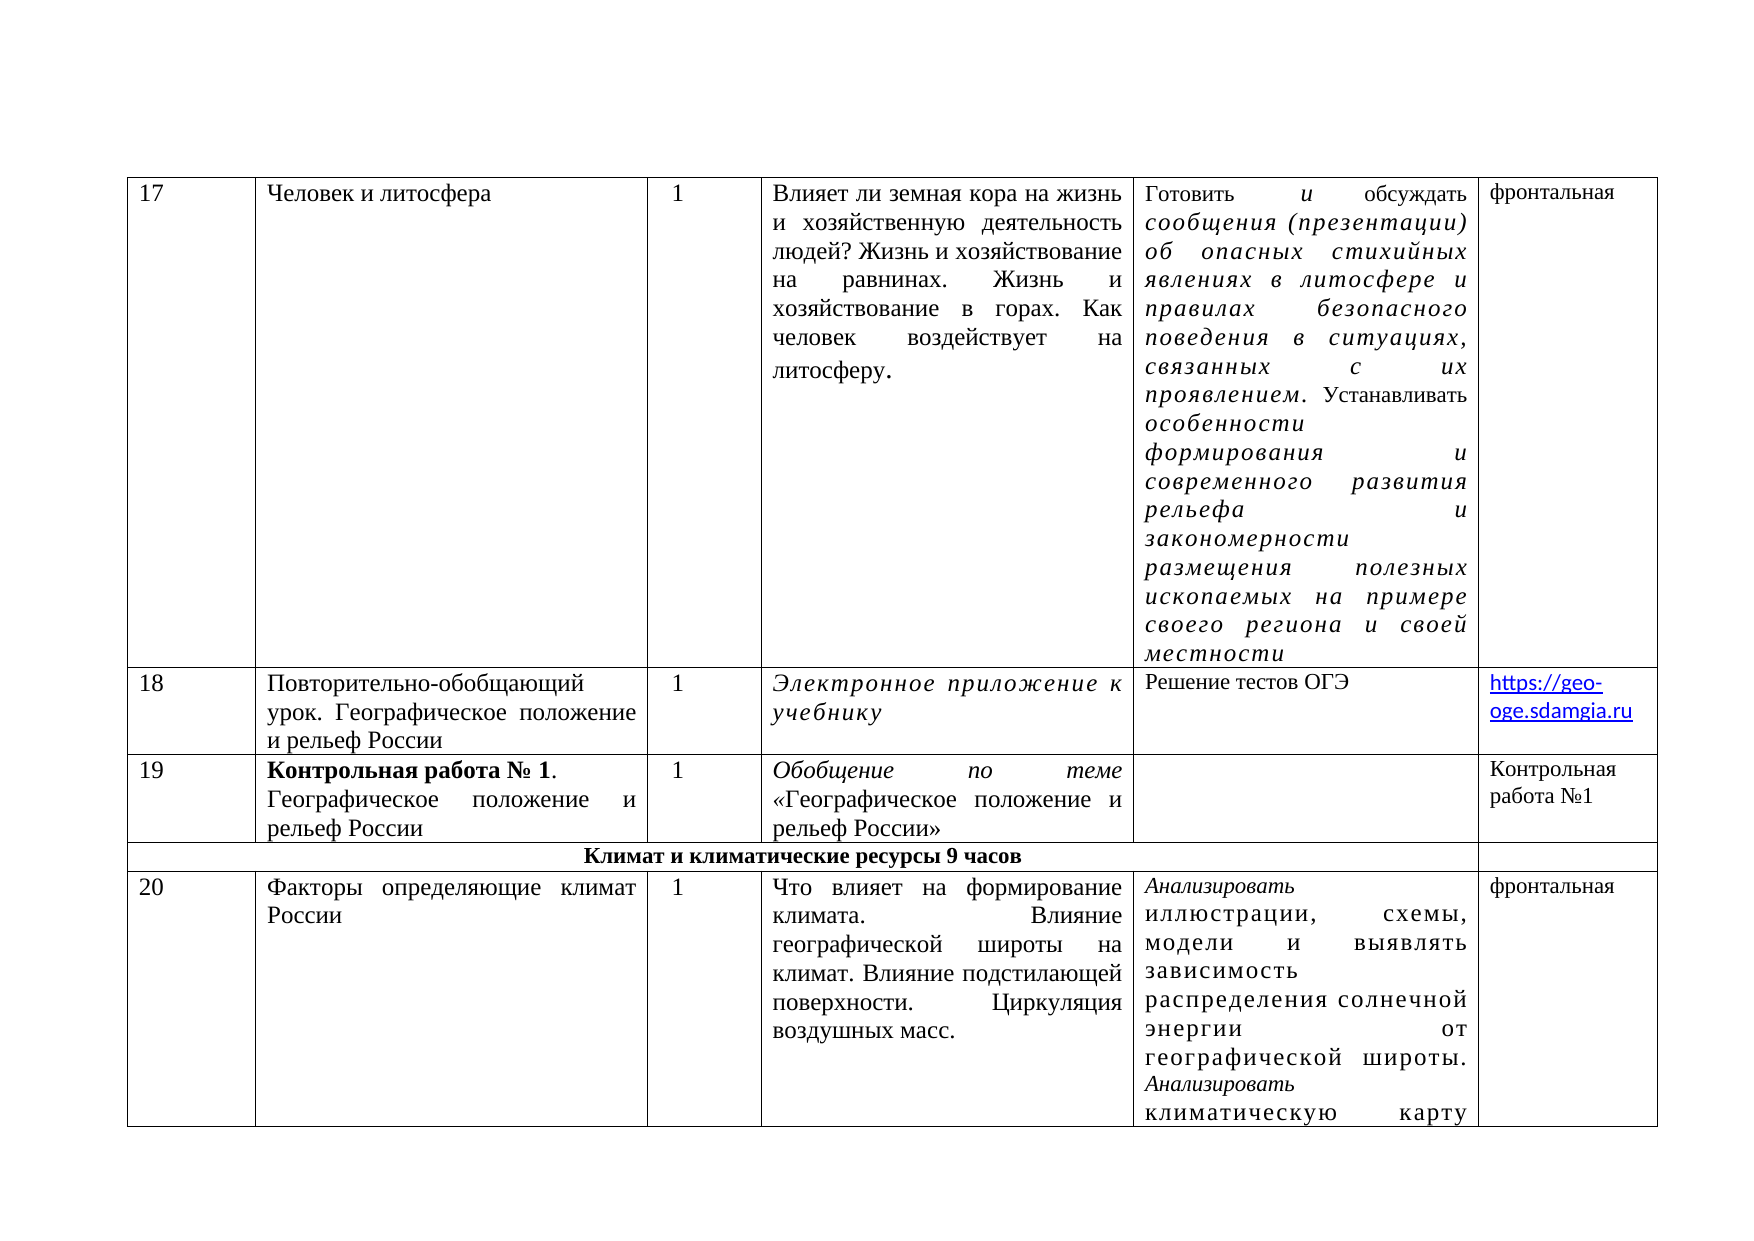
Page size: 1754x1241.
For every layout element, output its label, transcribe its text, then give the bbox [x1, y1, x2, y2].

table_cell Электронное приложение к учебнику [762, 668, 1133, 754]
table_cell Человек и литосфера [256, 178, 647, 667]
table_cell Климат и климатические ресурсы 9 часов [128, 843, 1478, 871]
table_cell 20 [128, 872, 255, 1126]
table_cell 1 [648, 872, 761, 1126]
table_cell 1 [648, 755, 761, 842]
table_cell фронтальная [1479, 178, 1657, 667]
table_cell 1 [648, 668, 761, 754]
table_cell Контрольная работа №1 [1479, 755, 1657, 842]
table_cell 18 [128, 668, 255, 754]
table_cell Готовить и обсуждать сообщения (презентации) об опасных стихийных явлениях в литосфере и правилах безопасного поведения в ситуациях, связанных с их проявлением. Устанавливать особенности формирования и современного развития рельефа и закономерности размещения полезных ископаемых на примере своего региона и своей местности [1134, 178, 1478, 667]
table_cell 19 [128, 755, 255, 842]
table_cell [1479, 843, 1657, 871]
table_cell https://geo-oge.sdamgia.ru [1479, 668, 1657, 754]
table_cell Обобщение по теме «Географическое положение и рельеф России» [762, 755, 1133, 842]
table_cell фронтальная [1479, 872, 1657, 1126]
table_cell 17 [128, 178, 255, 667]
table_cell Влияет ли земная кора на жизнь и хозяйственную деятельность людей? Жизнь и хозяйствование на равнинах. Жизнь и хозяйствование в горах. Как человек воздействует на литосферу. [762, 178, 1133, 667]
table_cell Повторительно-обобщающий урок. Географическое положение и рельеф России [256, 668, 647, 754]
table_cell Контрольная работа № 1. Географическое положение и рельеф России [256, 755, 647, 842]
table_cell 1 [648, 178, 761, 667]
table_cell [256, 872, 647, 1126]
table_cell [1134, 872, 1478, 1126]
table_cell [762, 872, 1133, 1126]
table_cell Решение тестов ОГЭ [1134, 668, 1478, 754]
table_cell [1134, 755, 1478, 842]
